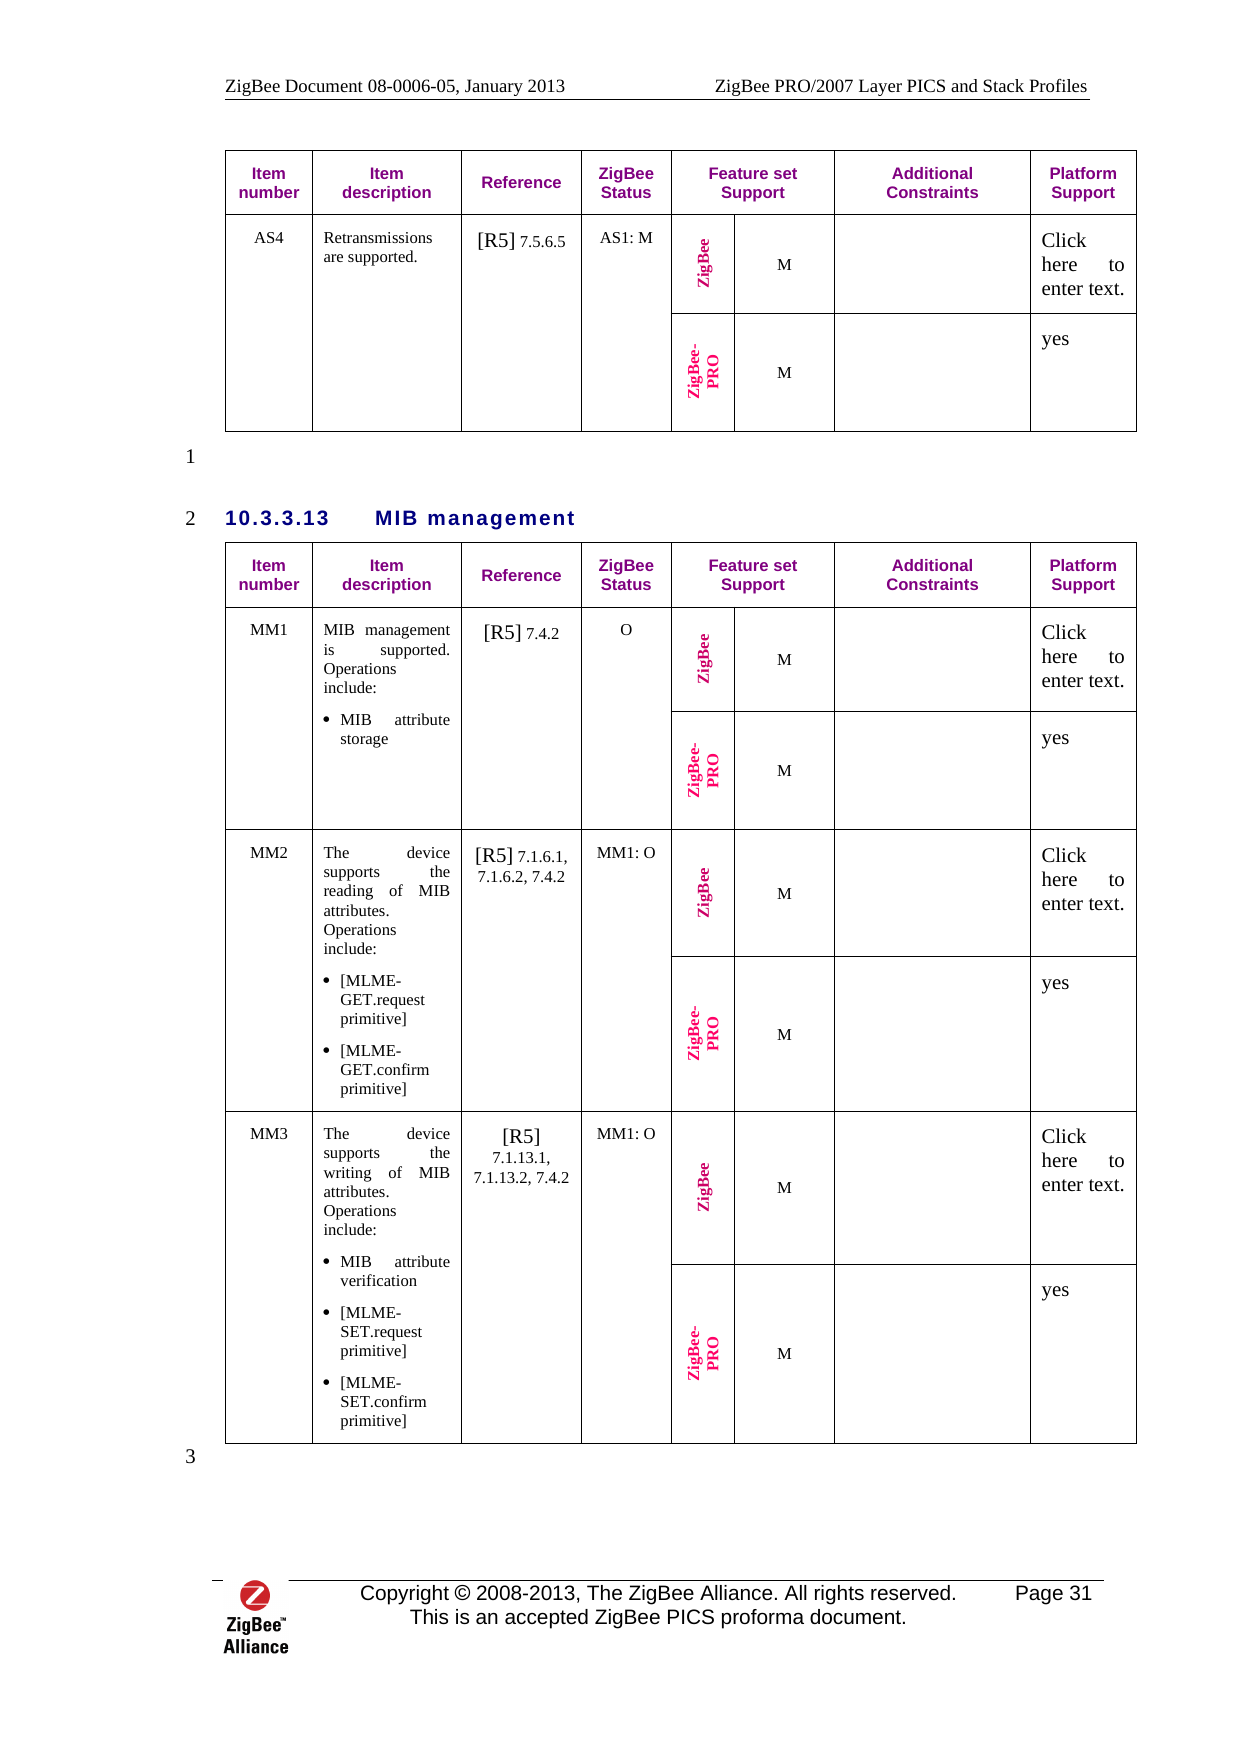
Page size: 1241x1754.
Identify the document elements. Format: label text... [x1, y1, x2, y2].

table_cell M [735, 608, 834, 711]
table_cell M [735, 712, 834, 829]
table_cell [1031, 1265, 1136, 1443]
table_header Platform Support [1031, 151, 1136, 214]
table_cell AS4 [226, 215, 312, 431]
table_cell [1031, 830, 1136, 956]
table_cell ZigBee [672, 1112, 734, 1264]
table_cell [835, 1112, 1030, 1264]
table_cell MM1: O [582, 1112, 671, 1443]
table_cell [1031, 712, 1136, 829]
table_cell [1031, 314, 1136, 431]
table_cell ZigBee- PRO [672, 957, 734, 1111]
table_cell M [735, 215, 834, 313]
table_header Feature set Support [672, 543, 834, 607]
table_cell [835, 608, 1030, 711]
table_cell ZigBee [672, 215, 734, 313]
table_header Additional Constraints [835, 543, 1030, 607]
table_header ZigBee Status [582, 151, 671, 214]
table_cell [1031, 215, 1136, 313]
table_cell ZigBee [672, 608, 734, 711]
table_header Platform Support [1031, 543, 1136, 607]
table_cell ZigBee- PRO [672, 314, 734, 431]
table_cell M [735, 1112, 834, 1264]
table_cell Retransmissions are supported. [313, 215, 461, 431]
picture [223, 1580, 289, 1658]
table_cell MIB management is supported. Operations include: MIB attribute storage [313, 608, 461, 829]
table_header ZigBee Status [582, 543, 671, 607]
table_header Reference [462, 151, 581, 214]
table_cell [835, 314, 1030, 431]
table_cell M [735, 830, 834, 956]
table_cell [1031, 1112, 1136, 1264]
table_cell MM1: O [582, 830, 671, 1111]
table_header Feature set Support [672, 151, 834, 214]
table_cell [835, 830, 1030, 956]
table_cell M [735, 314, 834, 431]
table_header Item number [226, 151, 312, 214]
table_cell [1031, 957, 1136, 1111]
table_cell ZigBee- PRO [672, 712, 734, 829]
table_header Item description [313, 151, 461, 214]
table_cell M [735, 957, 834, 1111]
table_cell MM2 [226, 830, 312, 1111]
subtitle MIB management [225, 506, 1090, 530]
table_header Item description [313, 543, 461, 607]
table_cell [R5] 7.1.6.1, 7.1.6.2, 7.4.2 [462, 830, 581, 1111]
table_header Item number [226, 543, 312, 607]
table_cell O [582, 608, 671, 829]
table_cell ZigBee [672, 830, 734, 956]
table_cell [R5] 7.4.2 [462, 608, 581, 829]
table_cell M [735, 1265, 834, 1443]
table_cell The device supports the reading of MIB attributes. Operations include: [MLME-GET.request primitive] [MLME-GET.confirm primitive] [313, 830, 461, 1111]
table_cell [835, 957, 1030, 1111]
table_cell MM1 [226, 608, 312, 829]
table_header Additional Constraints [835, 151, 1030, 214]
table_cell AS1: M [582, 215, 671, 431]
table_cell [835, 215, 1030, 313]
table_cell [1031, 608, 1136, 711]
table_cell [R5] 7.1.13.1, 7.1.13.2, 7.4.2 [462, 1112, 581, 1443]
table_cell The device supports the writing of MIB attributes. Operations include: MIB attribute verification [MLME-SET.request primitive] [MLME-SET.confirm primitive] [313, 1112, 461, 1443]
table_cell [R5] 7.5.6.5 [462, 215, 581, 431]
table_cell [835, 712, 1030, 829]
table_cell MM3 [226, 1112, 312, 1443]
table_cell [835, 1265, 1030, 1443]
table_cell ZigBee- PRO [672, 1265, 734, 1443]
table_header Reference [462, 543, 581, 607]
